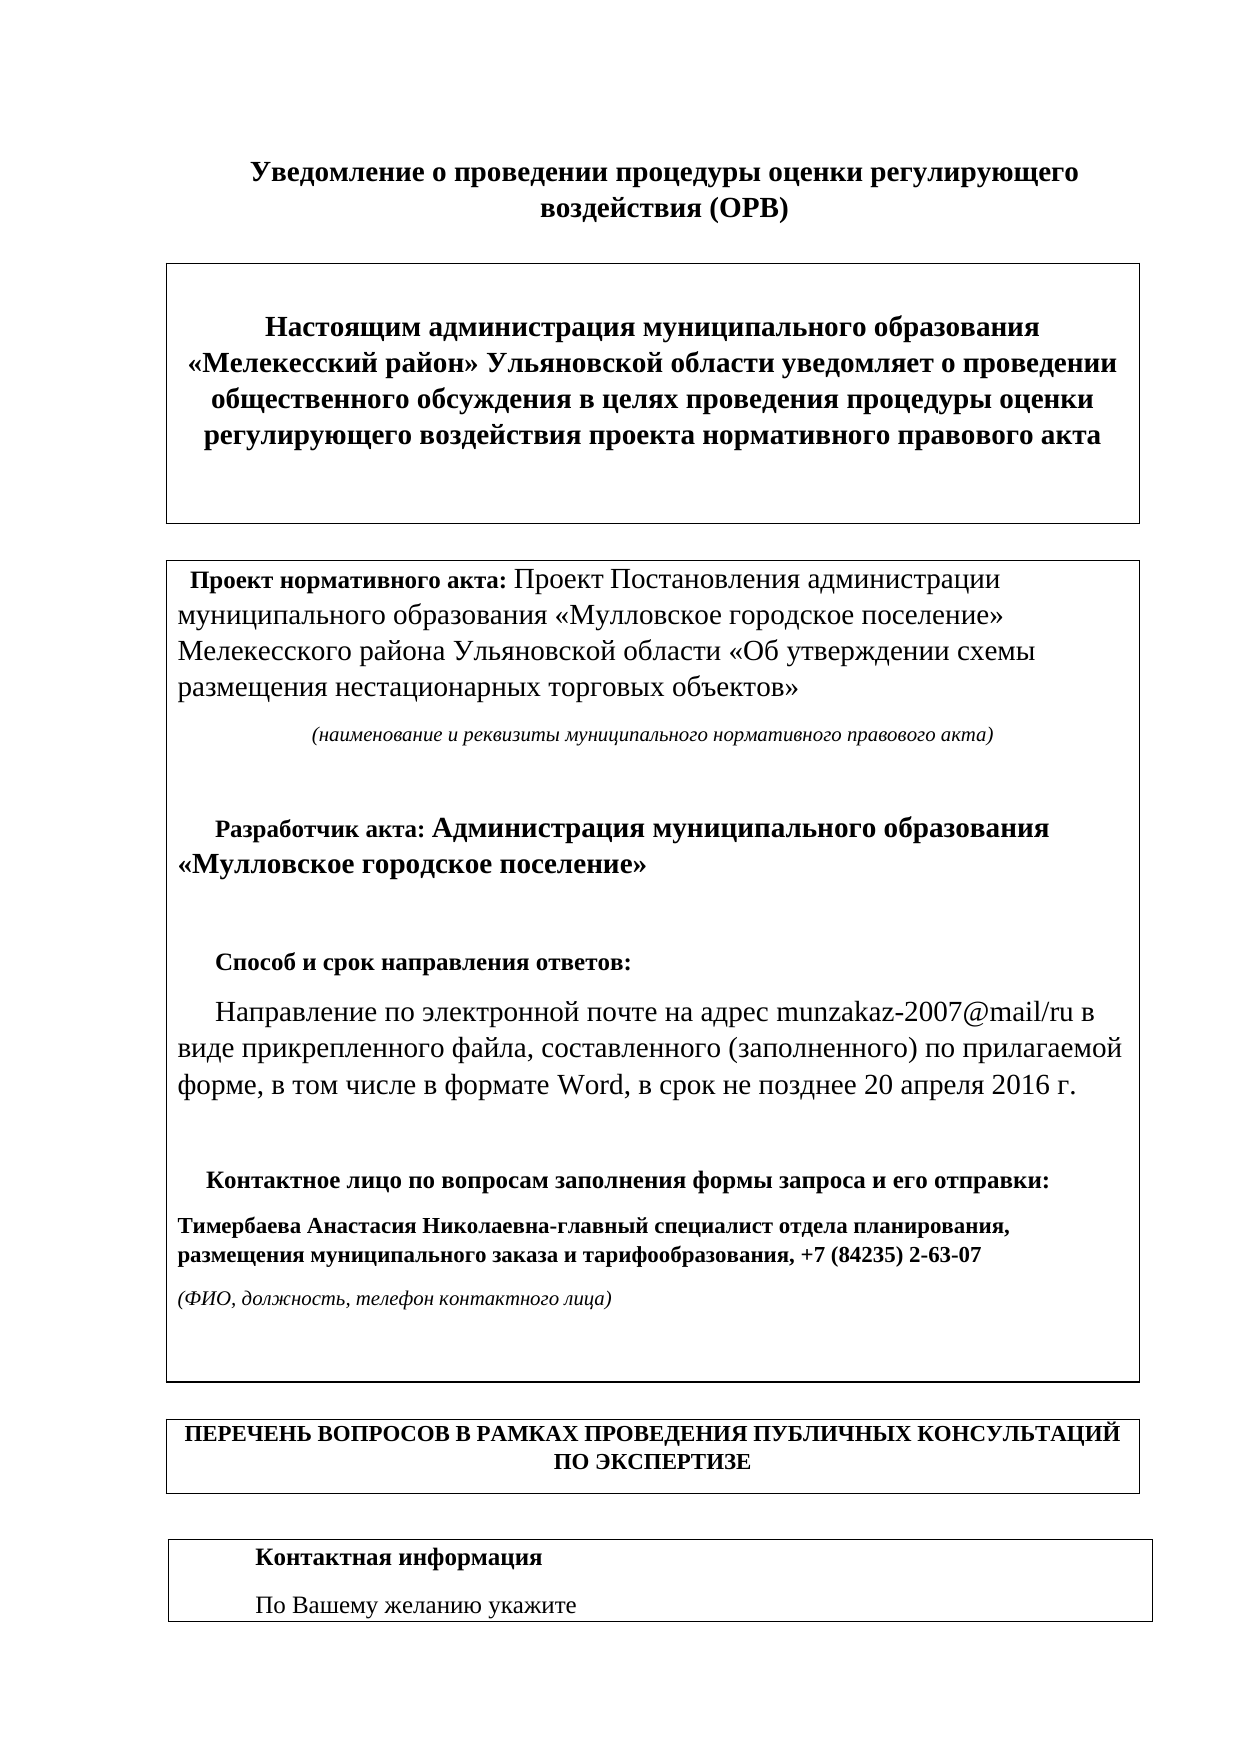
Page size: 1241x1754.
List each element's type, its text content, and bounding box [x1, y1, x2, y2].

text Контактная информация [169, 1540, 1152, 1571]
table_header Проект нормативного акта: Проект Постановления администрации муниципального образования «Мулловское городское поселение» Мелекесского района Ульяновской области «Об утверждении схемы размещения нестационарных торговых объектов» (наименование и реквизиты муниципального нормативного правового акта) Разработчик акта: Администрация муниципального образования «Мулловское городское поселение» Способ и срок направления ответов: Направление по электронной почте на адрес munzakaz-2007@mail/ru в виде прикрепленного файла, составленного (заполненного) по прилагаемой форме, в том числе в формате Word, в срок не позднее 20 апреля 2016 г. Контактное лицо по вопросам заполнения формы запроса и его отправки: Тимербаева Анастасия Николаевна-главный специалист отдела планирования, размещения муниципального заказа и тарифообразования, +7 (84235) 2-63-07 (ФИО, должность, телефон контактного лица) [167, 561, 1139, 1381]
table_header Настоящим администрация муниципального образования «Мелекесский район» Ульяновской области уведомляет о проведении общественного обсуждения в целях проведения процедуры оценки регулирующего воздействия проекта нормативного правового акта [167, 264, 1139, 523]
table_header ПЕРЕЧЕНЬ ВОПРОСОВ В РАМКАХ ПРОВЕДЕНИЯ ПУБЛИЧНЫХ КОНСУЛЬТАЦИЙ ПО ЭКСПЕРТИЗЕ [167, 1420, 1139, 1493]
text По Вашему желанию укажите [169, 1587, 1152, 1621]
text Уведомление о проведении процедуры оценки регулирующего воздействия (ОРВ) [177, 154, 1152, 224]
